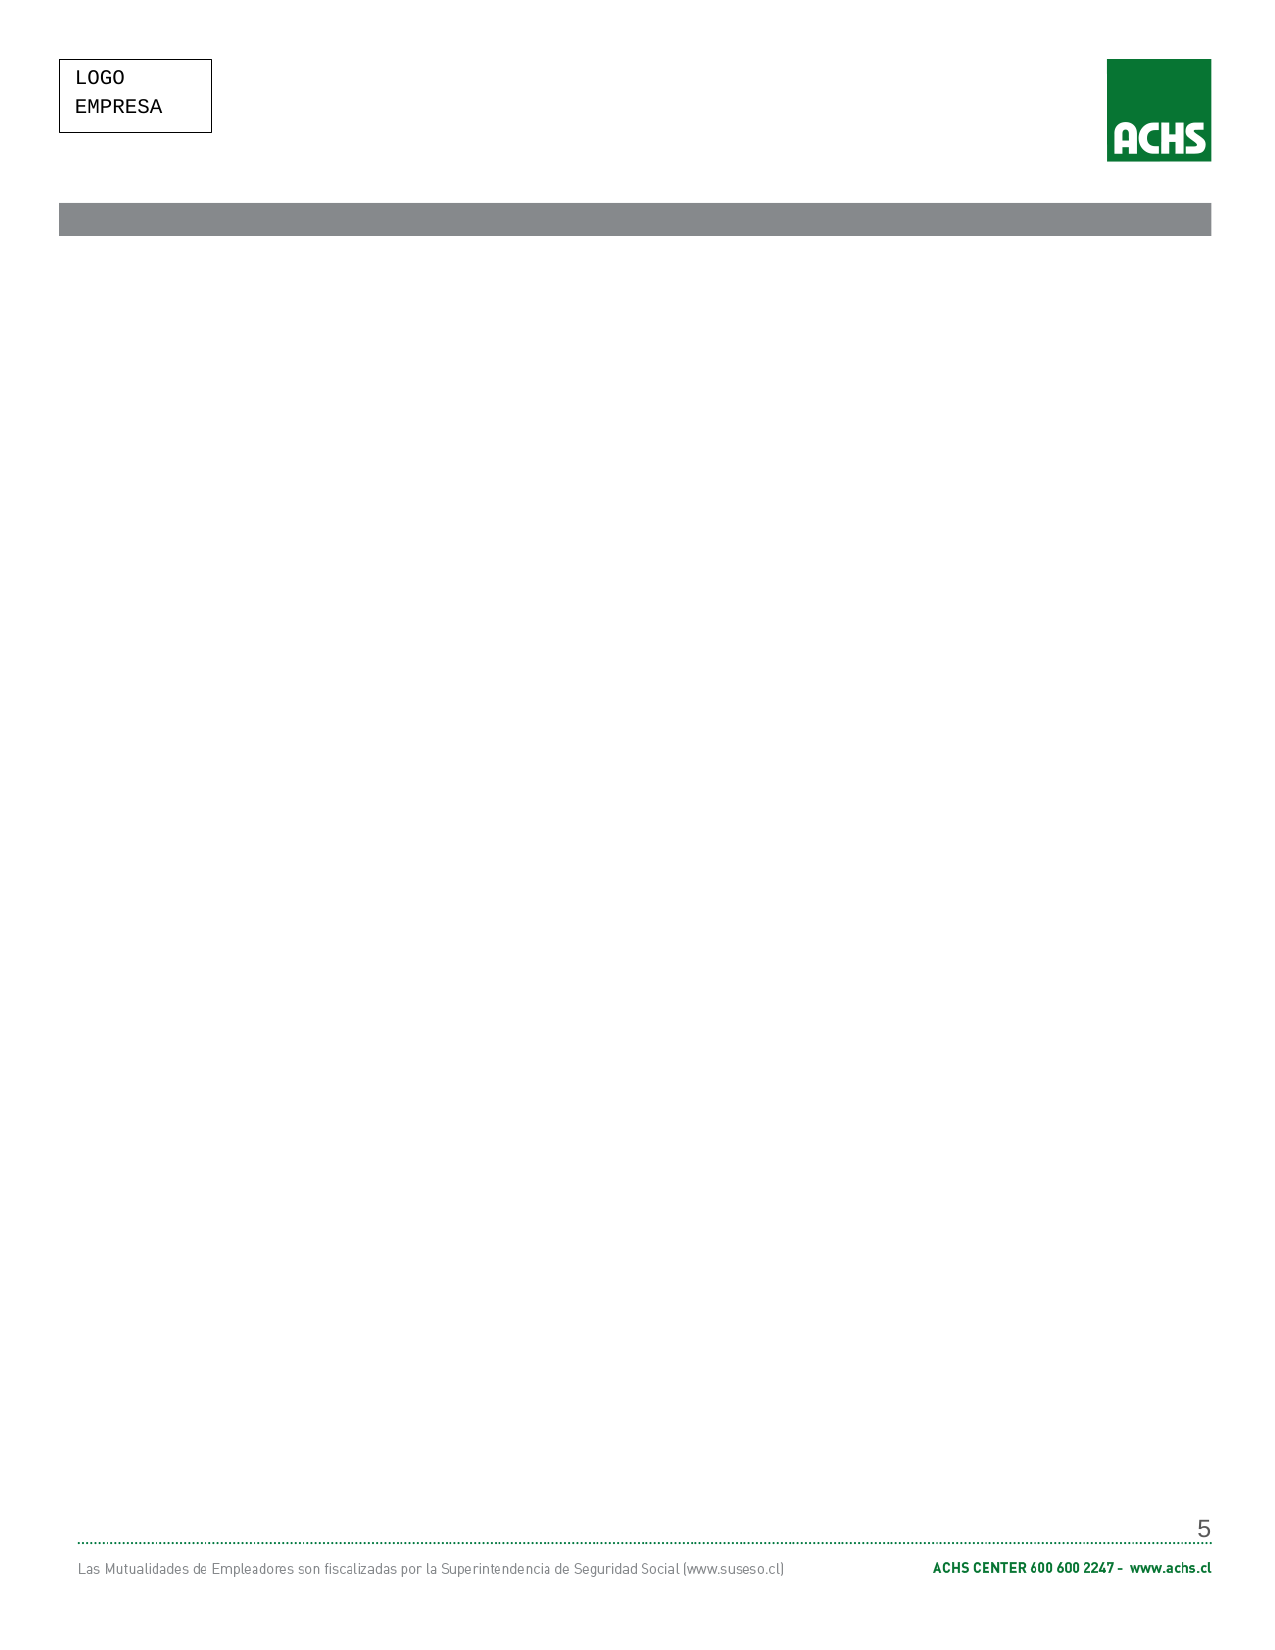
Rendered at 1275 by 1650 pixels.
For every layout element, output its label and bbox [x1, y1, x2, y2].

picture [59, 1542, 1231, 1580]
picture [59, 59, 1212, 236]
